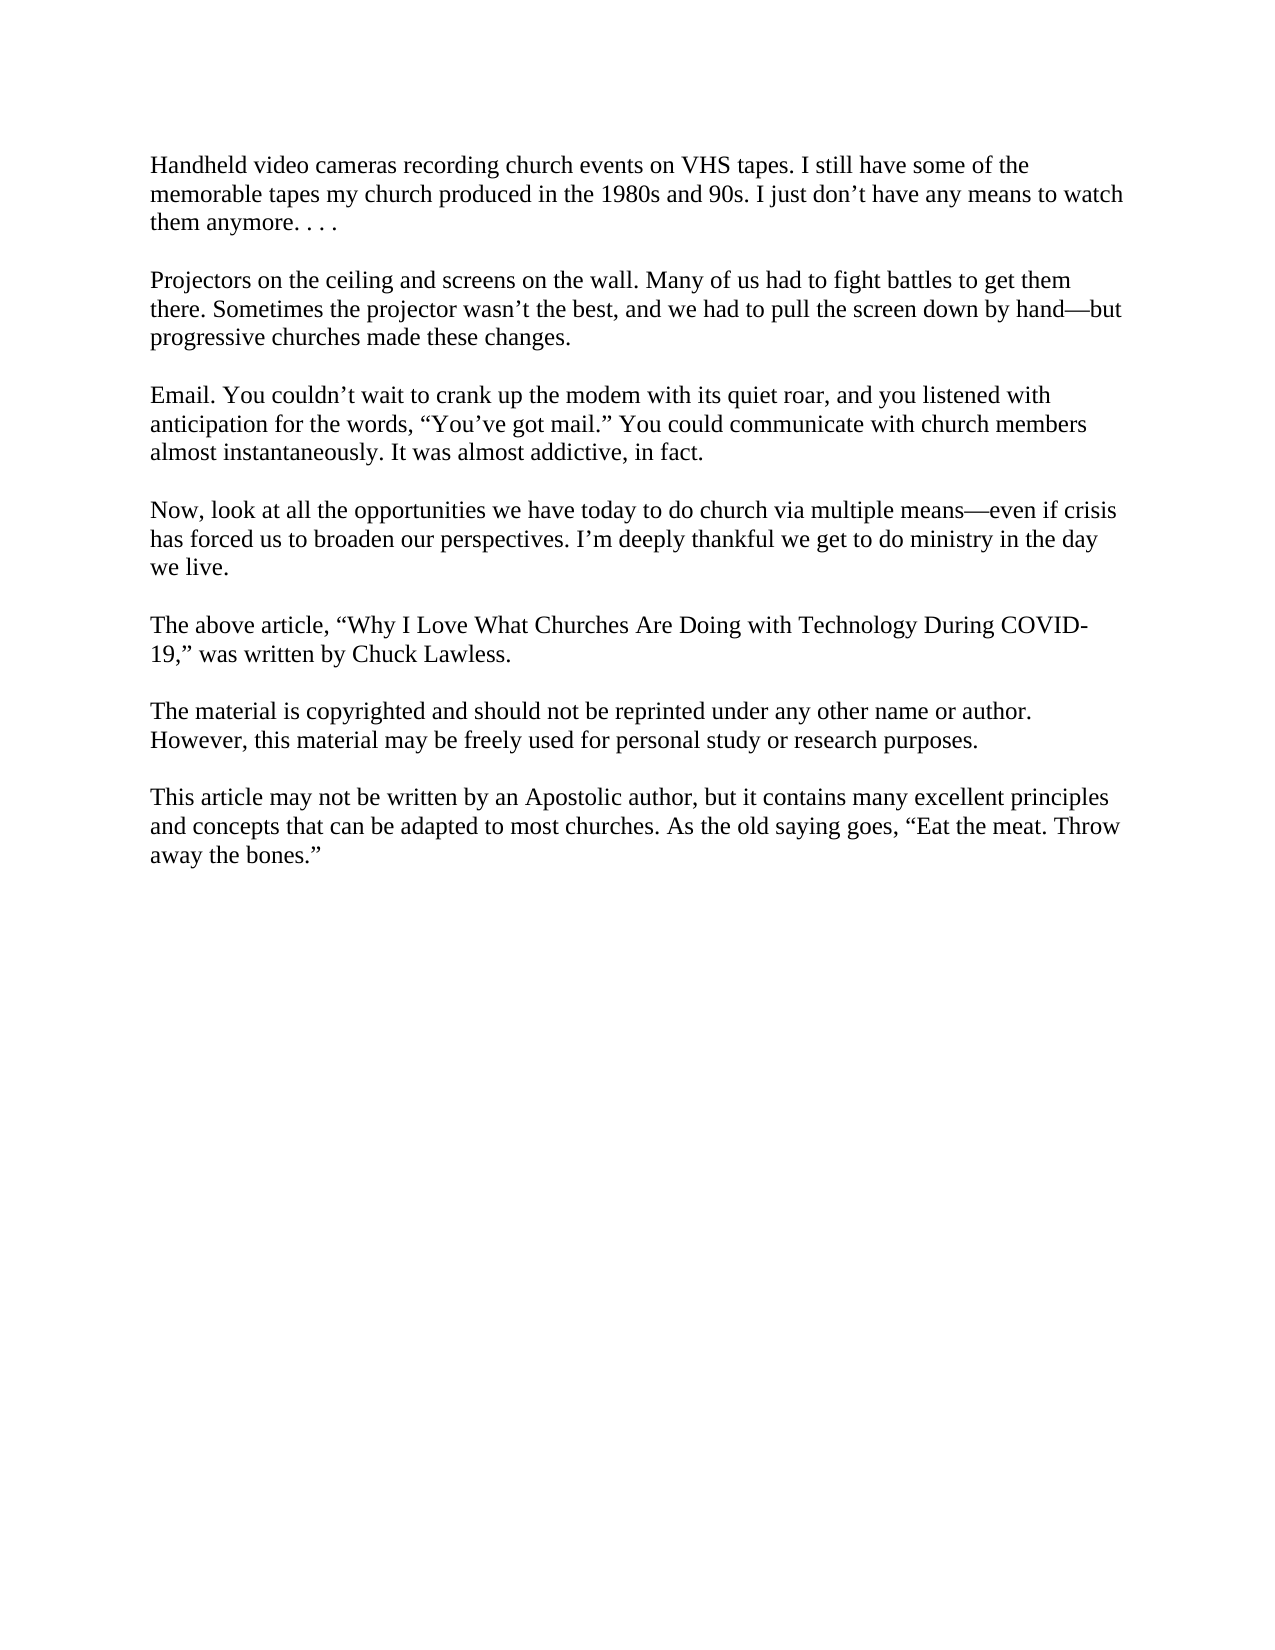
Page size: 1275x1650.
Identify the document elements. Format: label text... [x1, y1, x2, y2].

text Email. You couldn’t wait to crank up the modem with its quiet roar, and you listened with anticipation for the words, “You’ve got mail.” You could communicate with church members almost instantaneously. It was almost addictive, in fact. [150, 380, 1125, 466]
text Projectors on the ceiling and screens on the wall. Many of us had to fight battles to get them there. Sometimes the projector wasn’t the best, and we had to pull the screen down by hand—but progressive churches made these changes. [150, 265, 1125, 351]
text Handheld video cameras recording church events on VHS tapes. I still have some of the memorable tapes my church produced in the 1980s and 90s. I just don’t have any means to watch them anymore. . . . [150, 150, 1125, 236]
text This article may not be written by an Apostolic author, but it contains many excellent principles and concepts that can be adapted to most churches. As the old saying goes, “Eat the meat. Throw away the bones.” [150, 782, 1125, 869]
text Now, look at all the opportunities we have today to do church via multiple means—even if crisis has forced us to broaden our perspectives. I’m deeply thankful we get to do ministry in the day we live. [150, 495, 1125, 581]
text The above article, “Why I Love What Churches Are Doing with Technology During COVID-19,” was written by Chuck Lawless. [150, 610, 1125, 667]
text The material is copyrighted and should not be reprinted under any other name or author. However, this material may be freely used for personal study or research purposes. [150, 696, 1125, 754]
